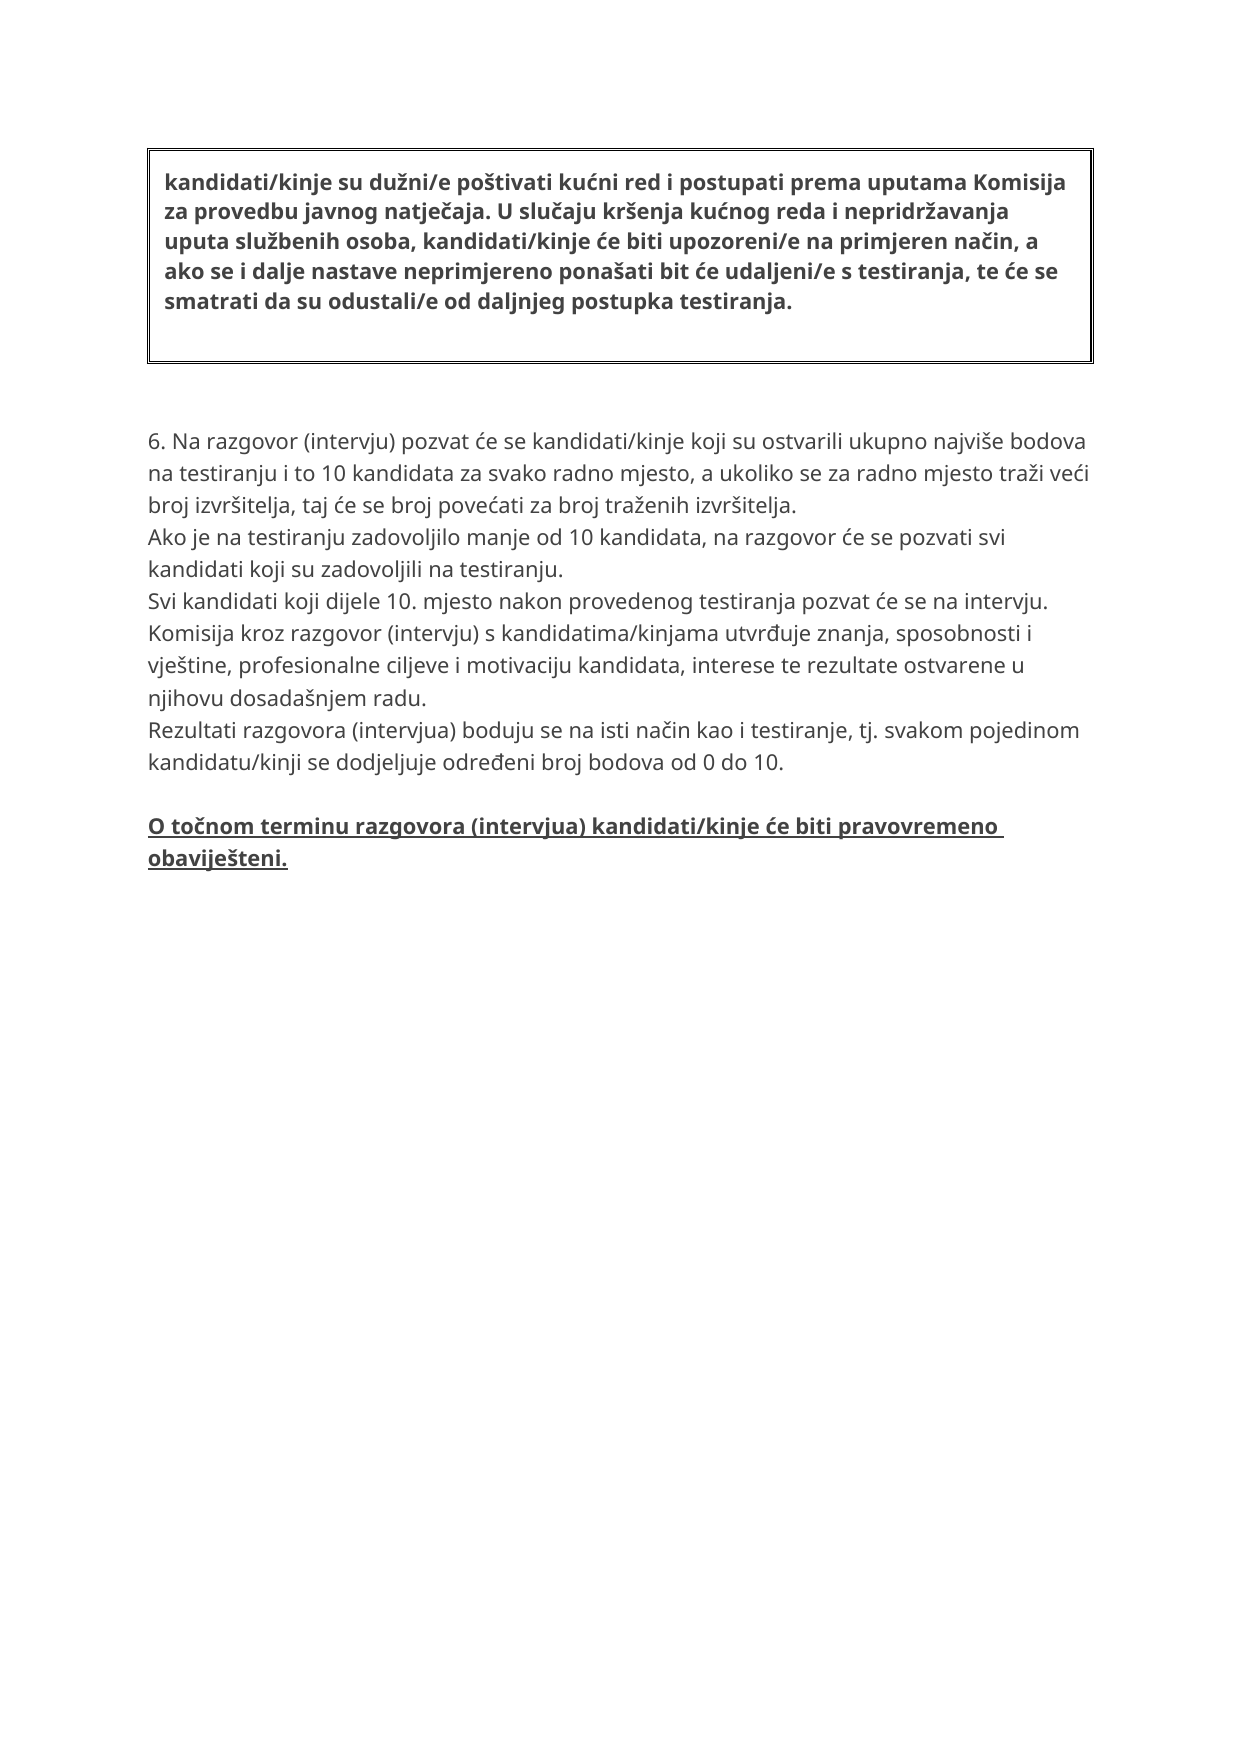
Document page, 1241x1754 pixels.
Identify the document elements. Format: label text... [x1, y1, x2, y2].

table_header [150, 151, 1090, 361]
text 6. Na razgovor (intervju) pozvat će se kandidati/kinje koji su ostvarili ukupno najviše bodova na testiranju i to 10 kandidata za svako radno mjesto, a ukoliko se za radno mjesto traži veći broj izvršitelja, taj će se broj povećati za broj traženih izvršitelja. Ako je na testiranju zadovoljilo manje od 10 kandidata, na razgovor će se pozvati svi kandidati koji su zadovoljili na testiranju. Svi kandidati koji dijele 10. mjesto nakon provedenog testiranja pozvat će se na intervju. Komisija kroz razgovor (intervju) s kandidatima/kinjama utvrđuje znanja, sposobnosti i vještine, profesionalne ciljeve i motivaciju kandidata, interese te rezultate ostvarene u njihovu dosadašnjem radu. Rezultati razgovora (intervjua) boduju se na isti način kao i testiranje, tj. svakom pojedinom kandidatu/kinji se dodjeljuje određeni broj bodova od 0 do 10. O točnom terminu razgovora (intervjua) kandidati/kinje će biti pravovremeno obaviješteni. [148, 394, 1093, 873]
